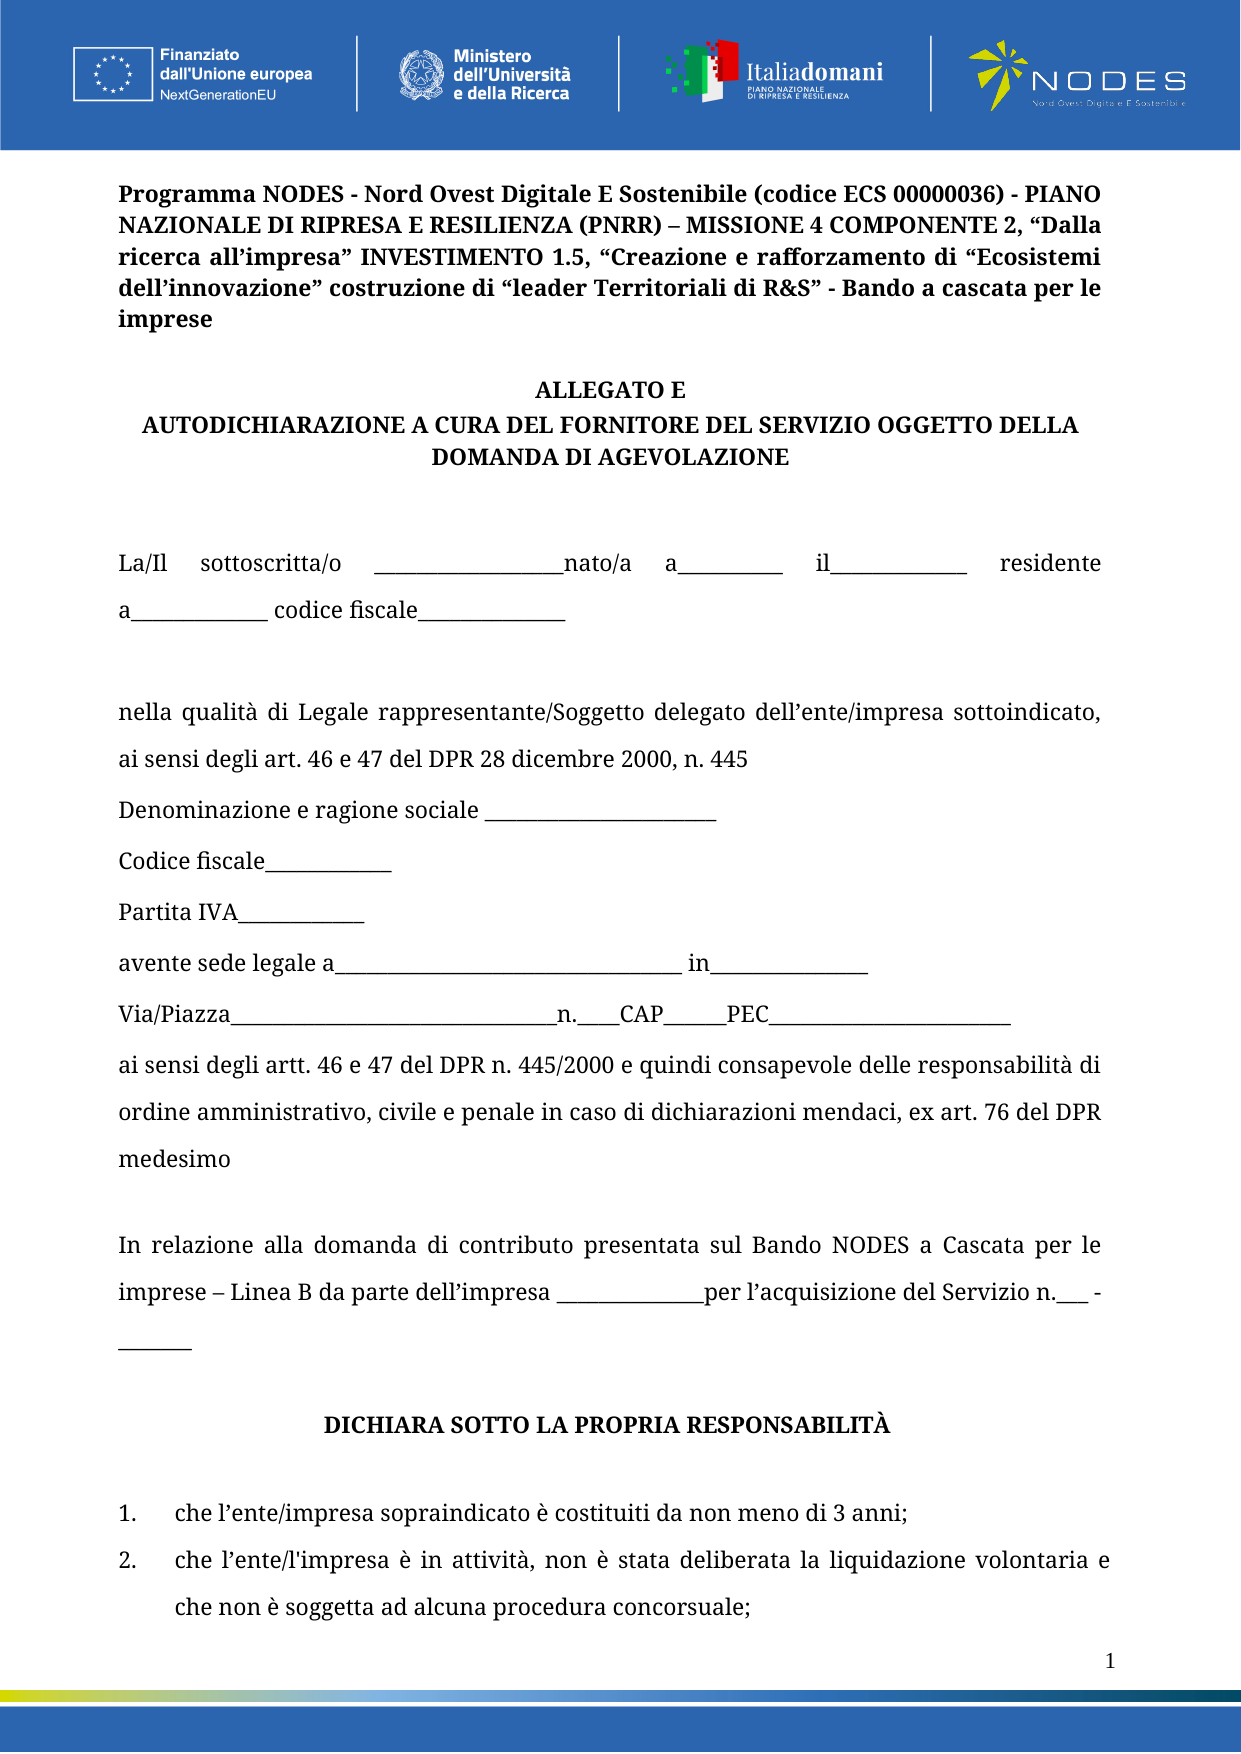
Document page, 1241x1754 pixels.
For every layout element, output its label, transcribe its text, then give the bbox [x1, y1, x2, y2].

text In relazione alla domanda di contributo presentata sul Bando NODES a Cascata per le imprese – Linea B da parte dell’impresa ______________per l’acquisizione del Servizio n.___ - _______ [118, 1229, 1102, 1354]
text Partita IVA____________ [118, 896, 1102, 927]
text AUTODICHIARAZIONE A CURA DEL FORNITORE DEL SERVIZIO OGGETTO DELLA DOMANDA DI AGEVOLAZIONE [118, 409, 1102, 472]
text Programma NODES - Nord Ovest Digitale E Sostenibile (codice ECS 00000036) - PIANO NAZIONALE DI RIPRESA E RESILIENZA (PNRR) – MISSIONE 4 COMPONENTE 2, “Dalla ricerca all’impresa” INVESTIMENTO 1.5, “Creazione e rafforzamento di “Ecosistemi dell’innovazione” costruzione di “leader Territoriali di R&S” - Bando a cascata per le imprese [118, 178, 1102, 334]
list che l’ente/l'impresa è in attività, non è stata deliberata la liquidazione volontaria e che non è soggetta ad alcuna procedura concorsuale; [118, 1544, 1112, 1622]
picture [0, 1702, 1241, 1752]
list che l’ente/impresa sopraindicato è costituiti da non meno di 3 anni; [118, 1497, 1112, 1528]
picture [0, 0, 1241, 192]
text Denominazione e ragione sociale ______________________ [118, 794, 1102, 825]
text La/Il sottoscritta/o __________________nato/a a__________ il_____________ residente a_____________ codice fiscale______________ [118, 547, 1102, 625]
text avente sede legale a_________________________________ in_______________ [118, 947, 1102, 978]
text ai sensi degli artt. 46 e 47 del DPR n. 445/2000 e quindi consapevole delle responsabilità di ordine amministrativo, civile e penale in caso di dichiarazioni mendaci, ex art. 76 del DPR medesimo [118, 1049, 1102, 1174]
text nella qualità di Legale rappresentante/Soggetto delegato dell’ente/impresa sottoindicato, ai sensi degli art. 46 e 47 del DPR 28 dicembre 2000, n. 445 [118, 696, 1102, 774]
text ALLEGATO E [118, 374, 1102, 405]
text Via/Piazza_______________________________n.____CAP______PEC_______________________ [118, 998, 1102, 1029]
text Codice fiscale____________ [118, 845, 1102, 876]
subtitle DICHIARA SOTTO LA PROPRIA RESPONSABILITÀ [238, 1409, 976, 1441]
